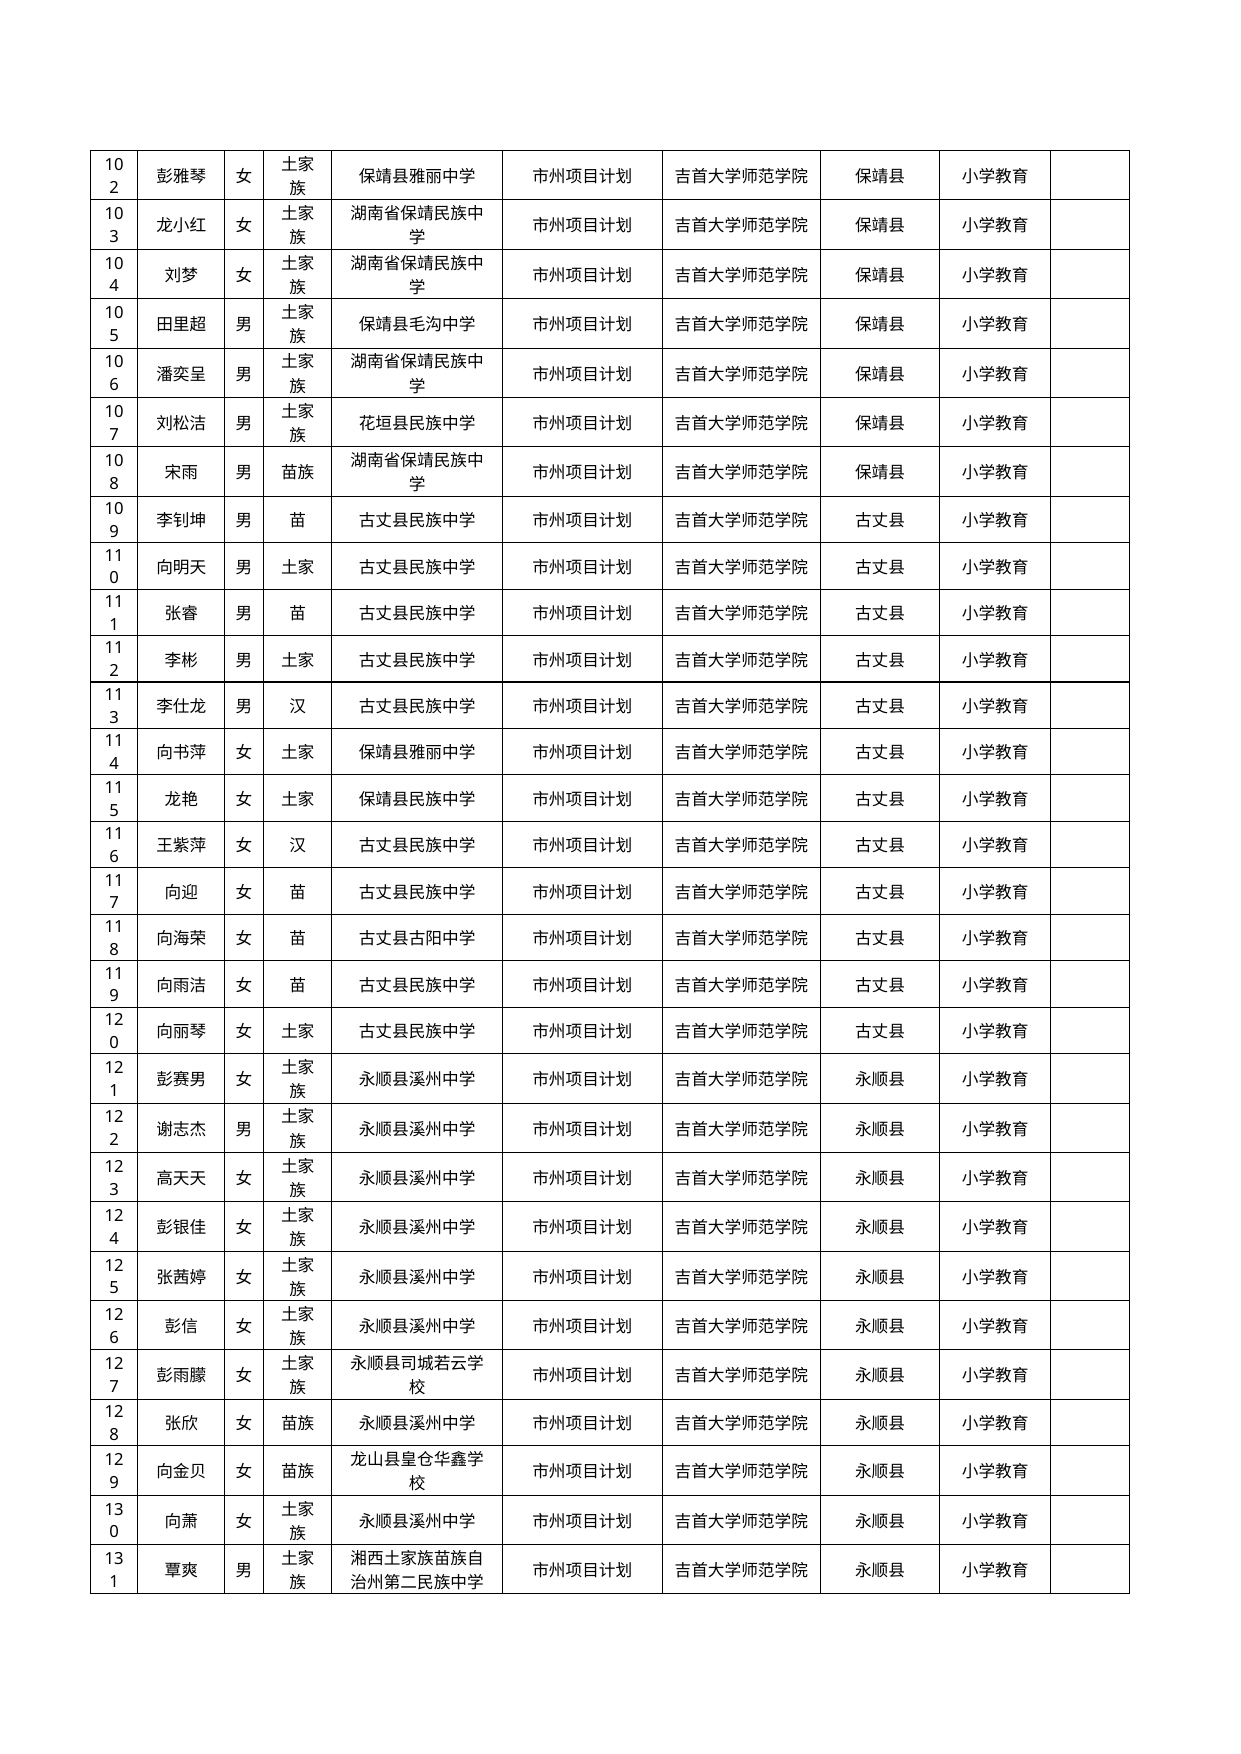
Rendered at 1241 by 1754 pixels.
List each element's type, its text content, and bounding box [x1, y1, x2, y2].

table_cell 117 [91, 868, 137, 914]
table_cell 永顺县溪州中学 [332, 1496, 502, 1544]
table_cell 市州项目计划 [503, 398, 662, 446]
table_cell 王紫萍 [138, 822, 224, 867]
table_cell [1051, 1350, 1129, 1399]
table_cell 永顺县 [821, 1104, 939, 1152]
table_cell 118 [91, 915, 137, 960]
table_cell 小学教育 [940, 1446, 1050, 1494]
table_cell 市州项目计划 [503, 1153, 662, 1201]
table_cell 小学教育 [940, 543, 1050, 588]
table_cell 吉首大学师范学院 [663, 1252, 820, 1300]
table_cell 古丈县 [821, 590, 939, 635]
table_cell [1051, 1054, 1129, 1102]
table_cell 古丈县民族中学 [332, 543, 502, 588]
table_cell 土家族 [264, 349, 331, 397]
table_cell 吉首大学师范学院 [663, 497, 820, 542]
table_cell 男 [225, 349, 263, 397]
table_cell 113 [91, 683, 137, 728]
table_cell 向金贝 [138, 1446, 224, 1494]
table_cell [1051, 151, 1129, 199]
table_cell 小学教育 [940, 1496, 1050, 1544]
table_cell 龙艳 [138, 775, 224, 821]
table_cell 保靖县 [821, 151, 939, 199]
table_cell 女 [225, 775, 263, 821]
table_cell [1051, 349, 1129, 397]
table_cell 高天天 [138, 1153, 224, 1201]
table_cell 保靖县 [821, 250, 939, 298]
table_cell 刘松洁 [138, 398, 224, 446]
table_cell 126 [91, 1301, 137, 1349]
table_cell 女 [225, 1400, 263, 1445]
table_cell 龙小红 [138, 200, 224, 249]
table_cell [1051, 961, 1129, 1007]
table_cell 市州项目计划 [503, 200, 662, 249]
table_cell 女 [225, 961, 263, 1007]
table_cell [1051, 398, 1129, 446]
table_cell 女 [225, 1301, 263, 1349]
table_cell 市州项目计划 [503, 1350, 662, 1399]
table_cell 吉首大学师范学院 [663, 1104, 820, 1152]
table_cell 小学教育 [940, 1545, 1050, 1593]
table_cell 向海荣 [138, 915, 224, 960]
table_cell 湖南省保靖民族中学 [332, 349, 502, 397]
table_cell 永顺县 [821, 1301, 939, 1349]
table_cell 市州项目计划 [503, 868, 662, 914]
table_cell [1051, 1008, 1129, 1053]
table_cell 122 [91, 1104, 137, 1152]
table_cell 土家族 [264, 1252, 331, 1300]
table_cell 女 [225, 1496, 263, 1544]
table_cell 吉首大学师范学院 [663, 349, 820, 397]
table_cell 市州项目计划 [503, 1008, 662, 1053]
table_cell 小学教育 [940, 729, 1050, 774]
table_cell 古丈县 [821, 543, 939, 588]
table_cell 古丈县民族中学 [332, 868, 502, 914]
table_cell 市州项目计划 [503, 636, 662, 681]
table_cell 吉首大学师范学院 [663, 961, 820, 1007]
table_cell 张睿 [138, 590, 224, 635]
table_cell 小学教育 [940, 1350, 1050, 1399]
table_cell 小学教育 [940, 1054, 1050, 1102]
table_cell 小学教育 [940, 1400, 1050, 1445]
table_cell 张茜婷 [138, 1252, 224, 1300]
table_cell 女 [225, 1446, 263, 1494]
table_cell 苗 [264, 590, 331, 635]
table_cell 小学教育 [940, 200, 1050, 249]
table_cell 小学教育 [940, 250, 1050, 298]
table_cell 吉首大学师范学院 [663, 775, 820, 821]
table_cell 覃爽 [138, 1545, 224, 1593]
table_cell 古丈县古阳中学 [332, 915, 502, 960]
table_cell 古丈县 [821, 683, 939, 728]
table_cell 男 [225, 636, 263, 681]
table_cell 永顺县溪州中学 [332, 1054, 502, 1102]
table_cell 古丈县 [821, 497, 939, 542]
table_cell 土家族 [264, 299, 331, 347]
table_cell 吉首大学师范学院 [663, 543, 820, 588]
table_cell 小学教育 [940, 349, 1050, 397]
table_cell 市州项目计划 [503, 447, 662, 496]
table_cell 119 [91, 961, 137, 1007]
table_cell 彭赛男 [138, 1054, 224, 1102]
table_cell 市州项目计划 [503, 1496, 662, 1544]
table_cell 市州项目计划 [503, 1400, 662, 1445]
table_cell 苗族 [264, 1400, 331, 1445]
table_cell 向书萍 [138, 729, 224, 774]
table_cell [1051, 636, 1129, 681]
table_cell 女 [225, 1008, 263, 1053]
table_cell 市州项目计划 [503, 590, 662, 635]
table_cell 吉首大学师范学院 [663, 398, 820, 446]
table_cell 小学教育 [940, 1252, 1050, 1300]
table_cell 永顺县 [821, 1153, 939, 1201]
table_cell 111 [91, 590, 137, 635]
table_cell 小学教育 [940, 299, 1050, 347]
table_cell 市州项目计划 [503, 729, 662, 774]
table_cell 吉首大学师范学院 [663, 1202, 820, 1251]
table_cell 市州项目计划 [503, 250, 662, 298]
table_cell 古丈县民族中学 [332, 636, 502, 681]
table_cell 古丈县 [821, 961, 939, 1007]
table_cell 永顺县 [821, 1054, 939, 1102]
table_cell 李彬 [138, 636, 224, 681]
table_cell 小学教育 [940, 497, 1050, 542]
table_cell 永顺县 [821, 1350, 939, 1399]
table_cell [1051, 250, 1129, 298]
table_cell 小学教育 [940, 1008, 1050, 1053]
table_cell [1051, 497, 1129, 542]
table_cell 吉首大学师范学院 [663, 250, 820, 298]
table_cell 女 [225, 868, 263, 914]
table_cell 永顺县溪州中学 [332, 1301, 502, 1349]
table_cell 116 [91, 822, 137, 867]
table_cell [1051, 200, 1129, 249]
table_cell 小学教育 [940, 915, 1050, 960]
table_cell 小学教育 [940, 822, 1050, 867]
table_cell 市州项目计划 [503, 915, 662, 960]
table_cell 古丈县民族中学 [332, 1008, 502, 1053]
table_cell 土家族 [264, 1496, 331, 1544]
table_cell 苗族 [264, 1446, 331, 1494]
table_cell 女 [225, 1054, 263, 1102]
table_cell 永顺县 [821, 1446, 939, 1494]
table_cell 古丈县 [821, 729, 939, 774]
table_cell 李仕龙 [138, 683, 224, 728]
table_cell 市州项目计划 [503, 543, 662, 588]
table_cell 女 [225, 151, 263, 199]
table_cell [1051, 775, 1129, 821]
table_cell 127 [91, 1350, 137, 1399]
table_cell 103 [91, 200, 137, 249]
table_cell 男 [225, 497, 263, 542]
table_cell 女 [225, 822, 263, 867]
table_cell 吉首大学师范学院 [663, 200, 820, 249]
table_cell 男 [225, 299, 263, 347]
table_cell 市州项目计划 [503, 1054, 662, 1102]
table_cell 吉首大学师范学院 [663, 447, 820, 496]
table_cell 106 [91, 349, 137, 397]
table_cell 古丈县民族中学 [332, 961, 502, 1007]
table_cell 永顺县司城若云学校 [332, 1350, 502, 1399]
table_cell 保靖县 [821, 200, 939, 249]
table_cell 吉首大学师范学院 [663, 1446, 820, 1494]
table_cell 小学教育 [940, 683, 1050, 728]
table_cell 龙山县皇仓华鑫学校 [332, 1446, 502, 1494]
table_cell 小学教育 [940, 636, 1050, 681]
table_cell 小学教育 [940, 961, 1050, 1007]
table_cell 吉首大学师范学院 [663, 1153, 820, 1201]
table_cell 吉首大学师范学院 [663, 1496, 820, 1544]
table_cell 小学教育 [940, 1202, 1050, 1251]
table_cell 小学教育 [940, 151, 1050, 199]
table_cell 古丈县 [821, 775, 939, 821]
table_cell 土家 [264, 775, 331, 821]
table_cell 刘梦 [138, 250, 224, 298]
table_cell 潘奕呈 [138, 349, 224, 397]
table_cell 向雨洁 [138, 961, 224, 1007]
table_cell 永顺县 [821, 1202, 939, 1251]
table_cell 永顺县 [821, 1400, 939, 1445]
table_cell 汉 [264, 683, 331, 728]
table_cell 汉 [264, 822, 331, 867]
table_cell 向明天 [138, 543, 224, 588]
table_cell 121 [91, 1054, 137, 1102]
table_cell 永顺县溪州中学 [332, 1400, 502, 1445]
table_cell 保靖县 [821, 398, 939, 446]
table_cell 市州项目计划 [503, 1545, 662, 1593]
table_cell [1051, 822, 1129, 867]
table_cell 向萧 [138, 1496, 224, 1544]
table_cell 吉首大学师范学院 [663, 1545, 820, 1593]
table_cell 谢志杰 [138, 1104, 224, 1152]
table_cell [1051, 1301, 1129, 1349]
table_cell 古丈县民族中学 [332, 683, 502, 728]
table_cell 105 [91, 299, 137, 347]
table_cell 108 [91, 447, 137, 496]
table_cell 130 [91, 1496, 137, 1544]
table_cell 男 [225, 447, 263, 496]
table_cell 土家族 [264, 1301, 331, 1349]
table_cell 苗 [264, 868, 331, 914]
table_cell 永顺县 [821, 1496, 939, 1544]
table_cell 向迎 [138, 868, 224, 914]
table_cell 保靖县 [821, 299, 939, 347]
table_cell 吉首大学师范学院 [663, 1400, 820, 1445]
table_cell 彭银佳 [138, 1202, 224, 1251]
table_cell 107 [91, 398, 137, 446]
table_cell 古丈县 [821, 822, 939, 867]
table_cell 土家族 [264, 1104, 331, 1152]
table_cell 120 [91, 1008, 137, 1053]
table_cell 古丈县民族中学 [332, 822, 502, 867]
table_cell 市州项目计划 [503, 1252, 662, 1300]
table_cell 吉首大学师范学院 [663, 1008, 820, 1053]
table_cell 土家族 [264, 1545, 331, 1593]
table_cell 104 [91, 250, 137, 298]
table_cell 彭信 [138, 1301, 224, 1349]
table_cell 古丈县民族中学 [332, 590, 502, 635]
table_cell 男 [225, 398, 263, 446]
table_cell 小学教育 [940, 447, 1050, 496]
table_cell 土家族 [264, 151, 331, 199]
table_cell 吉首大学师范学院 [663, 1350, 820, 1399]
table_cell 小学教育 [940, 1153, 1050, 1201]
table_cell 宋雨 [138, 447, 224, 496]
table_cell 土家 [264, 729, 331, 774]
table_cell [1051, 915, 1129, 960]
table_cell 市州项目计划 [503, 961, 662, 1007]
table_cell 112 [91, 636, 137, 681]
table_cell 市州项目计划 [503, 1446, 662, 1494]
table_cell 吉首大学师范学院 [663, 1301, 820, 1349]
table_cell 小学教育 [940, 868, 1050, 914]
table_cell 125 [91, 1252, 137, 1300]
table_cell 吉首大学师范学院 [663, 590, 820, 635]
table_cell 124 [91, 1202, 137, 1251]
table_cell 131 [91, 1545, 137, 1593]
table_cell 女 [225, 1202, 263, 1251]
table_cell [1051, 299, 1129, 347]
table_cell 土家族 [264, 1153, 331, 1201]
table_cell 吉首大学师范学院 [663, 1054, 820, 1102]
table_cell 市州项目计划 [503, 349, 662, 397]
table_cell 男 [225, 683, 263, 728]
table_cell 永顺县溪州中学 [332, 1153, 502, 1201]
table_cell 湖南省保靖民族中学 [332, 250, 502, 298]
table_cell [1051, 729, 1129, 774]
table_cell 市州项目计划 [503, 1104, 662, 1152]
table_cell [1051, 543, 1129, 588]
table_cell [1051, 1104, 1129, 1152]
table_cell 永顺县溪州中学 [332, 1104, 502, 1152]
table_cell 女 [225, 250, 263, 298]
table_cell 苗族 [264, 447, 331, 496]
table_cell 古丈县 [821, 636, 939, 681]
table_cell 123 [91, 1153, 137, 1201]
table_cell [1051, 1446, 1129, 1494]
table_cell 土家族 [264, 250, 331, 298]
table_cell 保靖县毛沟中学 [332, 299, 502, 347]
table_cell 女 [225, 729, 263, 774]
table_cell 市州项目计划 [503, 299, 662, 347]
table_cell 小学教育 [940, 1104, 1050, 1152]
table_cell 115 [91, 775, 137, 821]
table_cell 向丽琴 [138, 1008, 224, 1053]
table_cell 湘西土家族苗族自治州第二民族中学 [332, 1545, 502, 1593]
table_cell 张欣 [138, 1400, 224, 1445]
table_cell 吉首大学师范学院 [663, 151, 820, 199]
table_cell [1051, 1153, 1129, 1201]
table_cell 彭雨朦 [138, 1350, 224, 1399]
table_cell 湖南省保靖民族中学 [332, 447, 502, 496]
table_cell 古丈县 [821, 868, 939, 914]
table_cell 花垣县民族中学 [332, 398, 502, 446]
table_cell [1051, 1202, 1129, 1251]
table_cell 土家族 [264, 200, 331, 249]
table_cell 保靖县雅丽中学 [332, 729, 502, 774]
table_cell 土家 [264, 543, 331, 588]
table_cell 吉首大学师范学院 [663, 915, 820, 960]
table_cell [1051, 590, 1129, 635]
table_cell 女 [225, 1252, 263, 1300]
table_cell 女 [225, 200, 263, 249]
table_cell 土家族 [264, 1202, 331, 1251]
table_cell 110 [91, 543, 137, 588]
table_cell 女 [225, 915, 263, 960]
table_cell 男 [225, 1104, 263, 1152]
table_cell 市州项目计划 [503, 822, 662, 867]
table_cell 小学教育 [940, 590, 1050, 635]
table_cell 女 [225, 1153, 263, 1201]
table_cell [1051, 868, 1129, 914]
table_cell 小学教育 [940, 775, 1050, 821]
table_cell 市州项目计划 [503, 1202, 662, 1251]
table_cell 古丈县 [821, 915, 939, 960]
table_cell [1051, 1400, 1129, 1445]
table_cell 湖南省保靖民族中学 [332, 200, 502, 249]
table_cell [1051, 1496, 1129, 1544]
table_cell 土家 [264, 1008, 331, 1053]
table_cell 109 [91, 497, 137, 542]
table_cell 保靖县雅丽中学 [332, 151, 502, 199]
table_cell 苗 [264, 961, 331, 1007]
table_cell 男 [225, 1545, 263, 1593]
table_cell 永顺县溪州中学 [332, 1202, 502, 1251]
table_cell 102 [91, 151, 137, 199]
table_cell 114 [91, 729, 137, 774]
table_cell 吉首大学师范学院 [663, 822, 820, 867]
table_cell 苗 [264, 915, 331, 960]
table_cell 土家族 [264, 1350, 331, 1399]
table_cell 古丈县民族中学 [332, 497, 502, 542]
table_cell 吉首大学师范学院 [663, 868, 820, 914]
table_cell 吉首大学师范学院 [663, 729, 820, 774]
table_cell 吉首大学师范学院 [663, 683, 820, 728]
table_cell [1051, 1252, 1129, 1300]
table_cell 男 [225, 543, 263, 588]
table_cell 市州项目计划 [503, 497, 662, 542]
table_cell 苗 [264, 497, 331, 542]
table_cell 土家族 [264, 1054, 331, 1102]
table_cell 市州项目计划 [503, 683, 662, 728]
table_cell 市州项目计划 [503, 1301, 662, 1349]
table_cell 保靖县 [821, 349, 939, 397]
table_cell 128 [91, 1400, 137, 1445]
table_cell 保靖县民族中学 [332, 775, 502, 821]
table_cell 市州项目计划 [503, 151, 662, 199]
table_cell [1051, 447, 1129, 496]
table_cell 女 [225, 1350, 263, 1399]
table_cell 永顺县溪州中学 [332, 1252, 502, 1300]
table_cell 田里超 [138, 299, 224, 347]
table_cell 吉首大学师范学院 [663, 299, 820, 347]
table_cell [1051, 1545, 1129, 1593]
table_cell 永顺县 [821, 1252, 939, 1300]
table_cell 土家族 [264, 398, 331, 446]
table_cell 土家 [264, 636, 331, 681]
table_cell [1051, 683, 1129, 728]
table_cell 保靖县 [821, 447, 939, 496]
table_cell 男 [225, 590, 263, 635]
table_cell 129 [91, 1446, 137, 1494]
table_cell 古丈县 [821, 1008, 939, 1053]
table_cell 小学教育 [940, 1301, 1050, 1349]
table_cell 小学教育 [940, 398, 1050, 446]
table_cell 永顺县 [821, 1545, 939, 1593]
table_cell 李钊坤 [138, 497, 224, 542]
table_cell 市州项目计划 [503, 775, 662, 821]
table_cell 吉首大学师范学院 [663, 636, 820, 681]
table_cell 彭雅琴 [138, 151, 224, 199]
